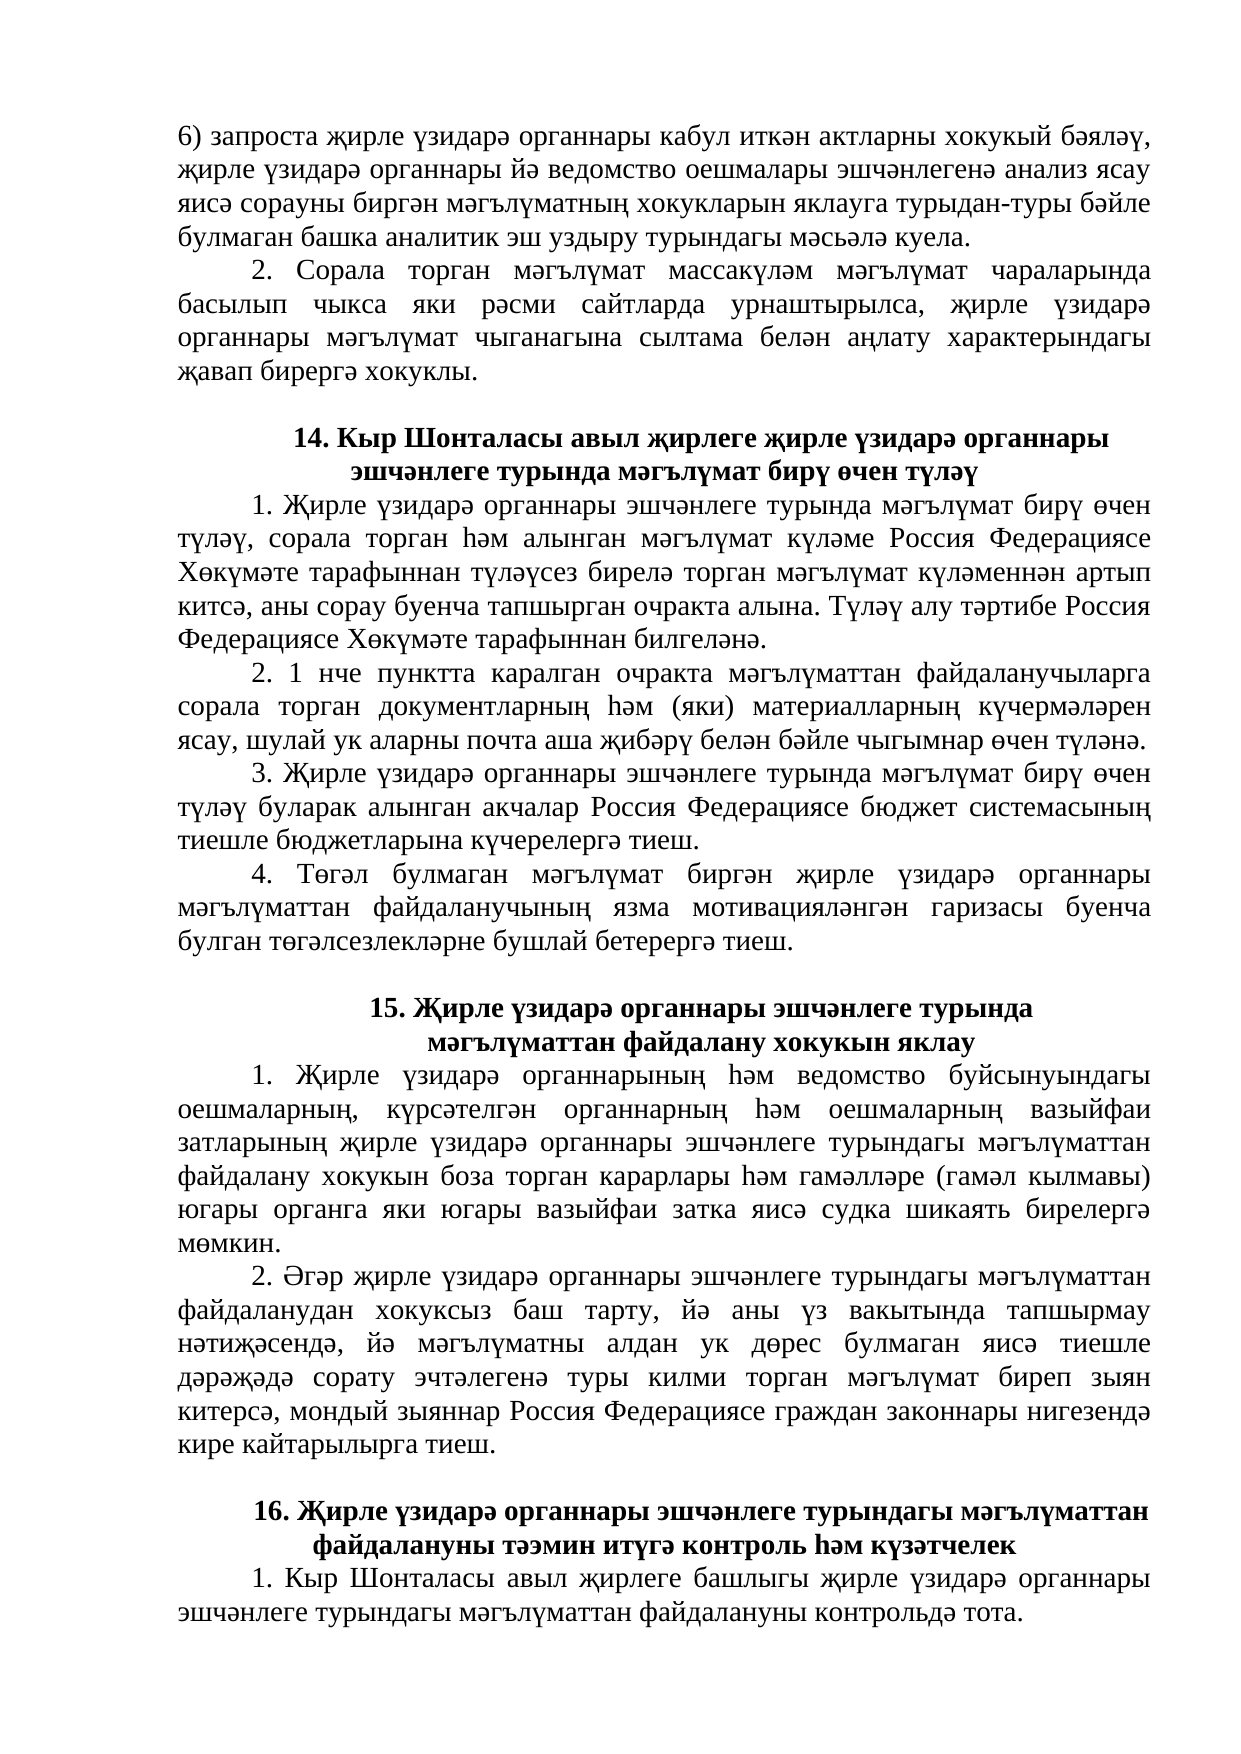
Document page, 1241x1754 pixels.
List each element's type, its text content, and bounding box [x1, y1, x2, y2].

text 2. Сорала торган мәгълүмат массакүләм мәгълүмат чараларында басылып чыкса яки рәсми сайтларда урнаштырылса, җирле үзидарә органнары мәгълүмат чыганагына сылтама белән аңлату характерындагы җавап бирергә хокуклы. [177, 252, 1152, 386]
text 16. Җирле үзидарә органнары эшчәнлеге турындагы мәгълүматтан файдалануны тәэмин итүгә контроль һәм күзәтчелек [177, 1493, 1152, 1560]
text 1. Җирле үзидарә органнарының һәм ведомство буйсынуындагы оешмаларның, күрсәтелгән органнарның һәм оешмаларның вазыйфаи затларының җирле үзидарә органнары эшчәнлеге турындагы мәгълүматтан файдалану хокукын боза торган карарлары һәм гамәлләре (гамәл кылмавы) югары органга яки югары вазыйфаи затка яисә судка шикаять бирелергә мөмкин. [177, 1057, 1152, 1258]
text 2. 1 нче пунктта каралган очракта мәгълүматтан файдаланучыларга сорала торган документларның һәм (яки) материалларның күчермәләрен ясау, шулай ук аларны почта аша җибәрү белән бәйле чыгымнар өчен түләнә. [177, 655, 1152, 755]
text 3. Җирле үзидарә органнары эшчәнлеге турында мәгълүмат бирү өчен түләү буларак алынган акчалар Россия Федерациясе бюджет системасының тиешле бюджетларына күчерелергә тиеш. [177, 755, 1152, 856]
text 2. Әгәр җирле үзидарә органнары эшчәнлеге турындагы мәгълүматтан файдаланудан хокуксыз баш тарту, йә аны үз вакытында тапшырмау нәтиҗәсендә, йә мәгълүматны алдан ук дөрес булмаган яисә тиешле дәрәҗәдә сорату эчтәлегенә туры килми торган мәгълүмат биреп зыян китерсә, мондый зыяннар Россия Федерациясе граждан законнары нигезендә кире кайтарылырга тиеш. [177, 1258, 1152, 1460]
text 1. Җирле үзидарә органнары эшчәнлеге турында мәгълүмат бирү өчен түләү, сорала торган һәм алынган мәгълүмат күләме Россия Федерациясе Хөкүмәте тарафыннан түләүсез бирелә торган мәгълүмат күләменнән артып китсә, аны сорау буенча тапшырган очракта алына. Түләү алу тәртибе Россия Федерациясе Хөкүмәте тарафыннан билгеләнә. [177, 487, 1152, 655]
text 15. Җирле үзидарә органнары эшчәнлеге турында [177, 990, 1152, 1024]
text 1. Кыр Шонталасы авыл җирлеге башлыгы җирле үзидарә органнары эшчәнлеге турындагы мәгълүматтан файдалануны контрольдә тота. [177, 1560, 1152, 1627]
text 14. Кыр Шонталасы авыл җирлеге җирле үзидарә органнары эшчәнлеге турында мәгълүмат бирү өчен түләү [177, 420, 1152, 487]
text 4. Төгәл булмаган мәгълүмат биргән җирле үзидарә органнары мәгълүматтан файдаланучының язма мотивацияләнгән гаризасы буенча булган төгәлсезлекләрне бушлай бетерергә тиеш. [177, 856, 1152, 957]
text мәгълүматтан файдалану хокукын яклау [177, 1024, 1152, 1057]
text 6) запроста җирле үзидарә органнары кабул иткән актларны хокукый бәяләү, җирле үзидарә органнары йә ведомство оешмалары эшчәнлегенә анализ ясау яисә сорауны биргән мәгълүматның хокукларын яклауга турыдан-туры бәйле булмаган башка аналитик эш уздыру турындагы мәсьәлә куела. [177, 118, 1152, 252]
